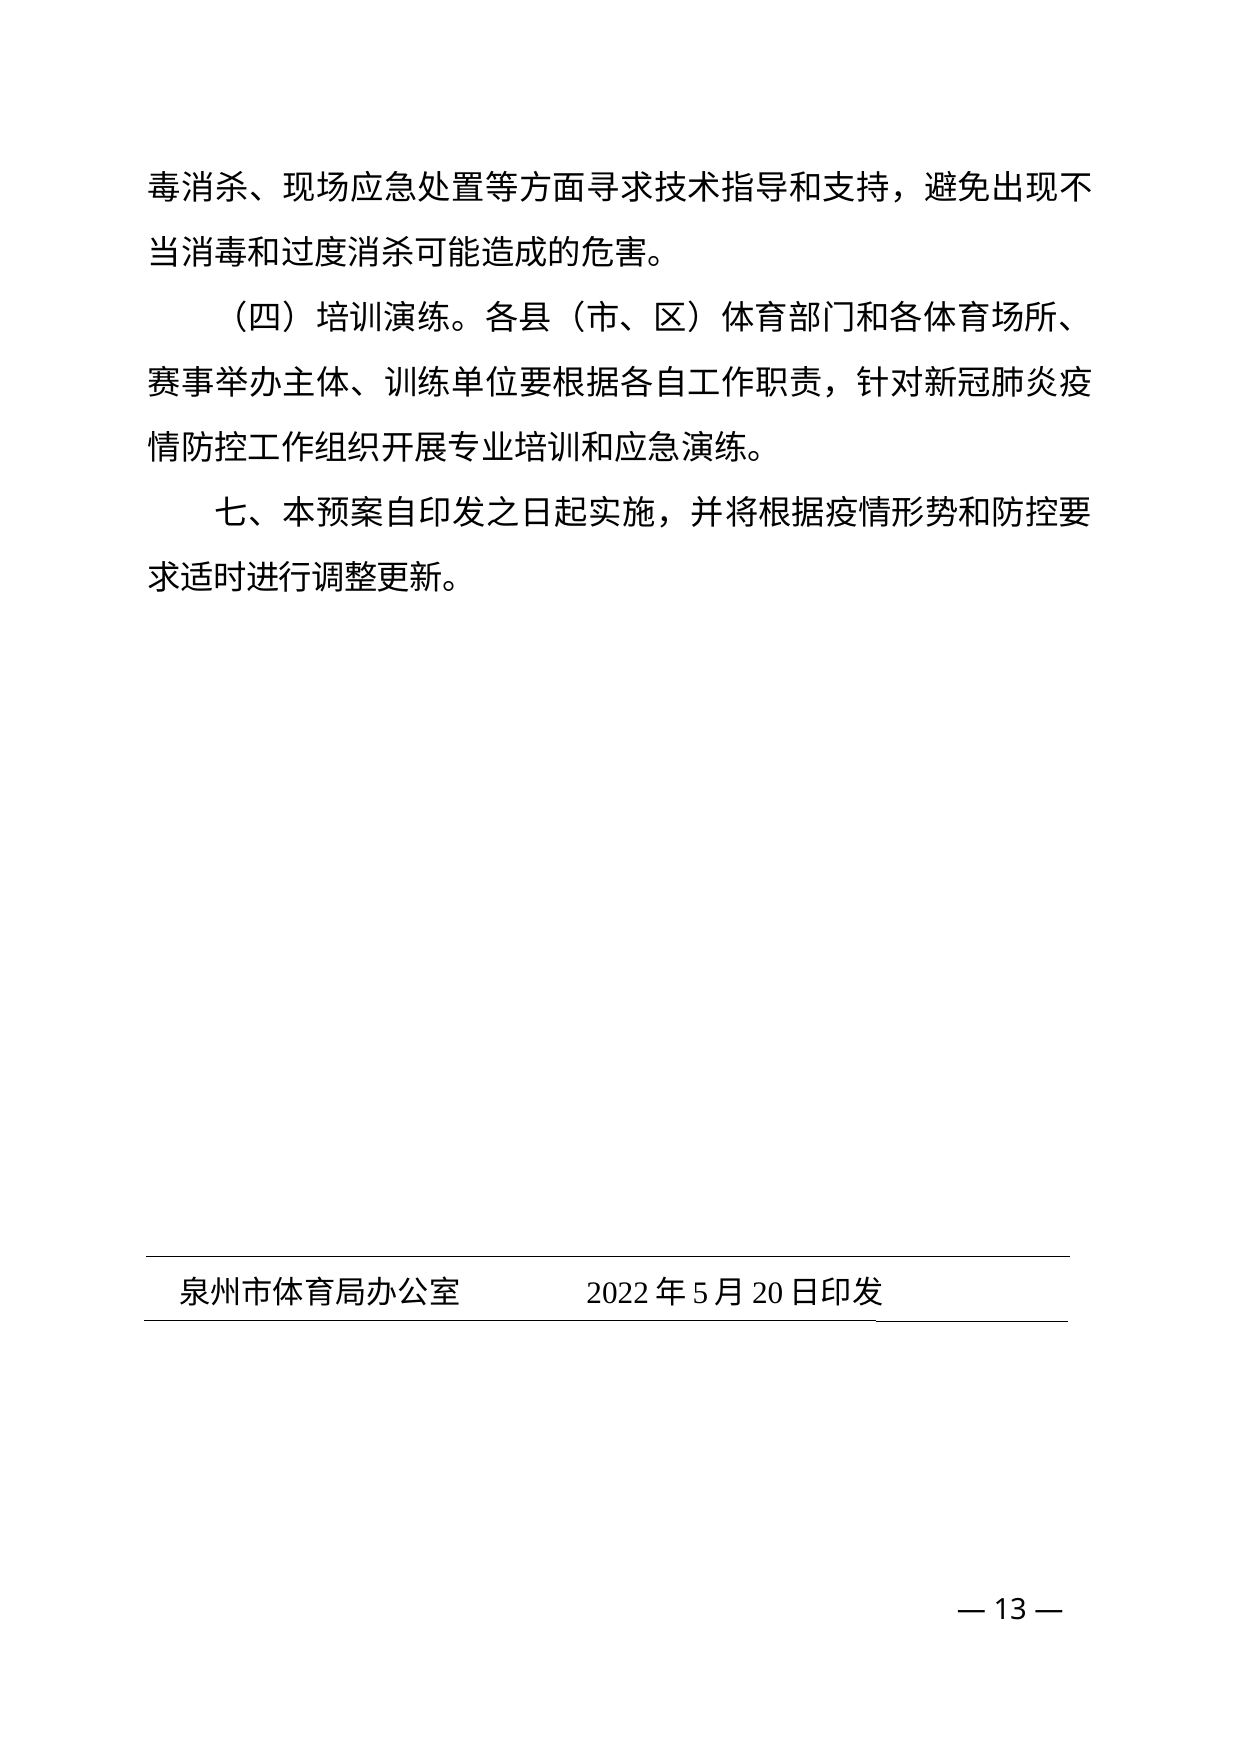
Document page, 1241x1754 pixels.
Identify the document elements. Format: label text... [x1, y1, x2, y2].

text 泉州市体育局办公室 2022年5月20日印发 [148, 1258, 1092, 1323]
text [148, 153, 1092, 283]
text （四）培训演练。各县（市、区）体育部门和各体育场所、赛事举办主体、训练单位要根据各自工作职责，针对新冠肺炎疫情防控工作组织开展专业培训和应急演练。 [148, 283, 1092, 478]
text 七、本预案自印发之日起实施，并将根据疫情形势和防控要求适时进行调整更新。 [148, 478, 1092, 608]
